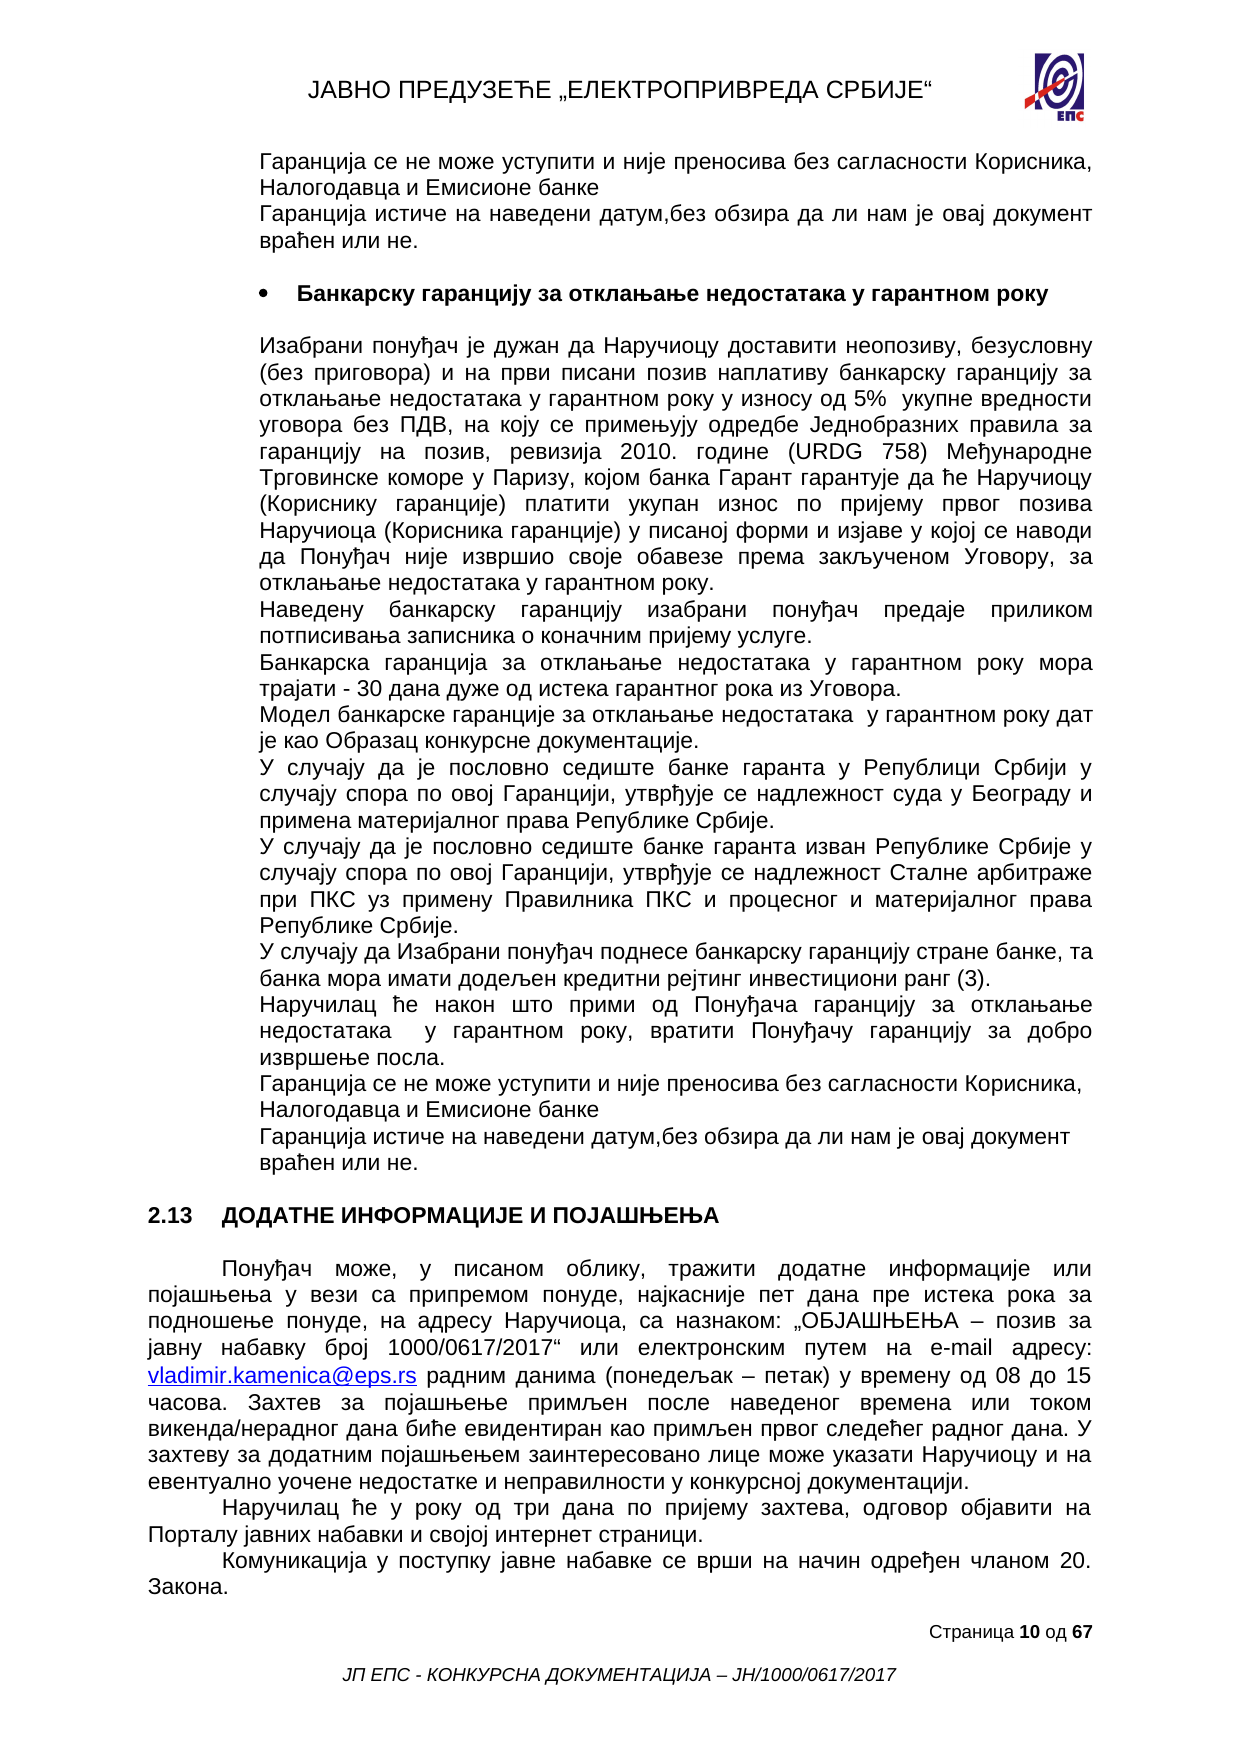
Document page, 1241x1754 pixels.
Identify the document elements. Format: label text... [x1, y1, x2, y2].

text Гаранција истиче на наведени датум,без обзира да ли нам је овај документ враћен или не. [259, 200, 1093, 253]
text Гаранција се не може уступити и није преносива без сагласности Корисника, Налогодавца и Емисионе банке [259, 1070, 1093, 1123]
text Наведену банкарску гаранцију изабрани понуђач предаје приликом потписивања записника о коначним пријему услуге. [259, 596, 1093, 648]
text Понуђач може, у писаном облику, тражити додатне информације или појашњења у вези са припремом понуде, најкасније пет дана пре истека рока за подношење понуде, на адресу Наручиоца, са назнаком: „ОБЈАШЊЕЊА – позив за јавну набавку број 1000/0617/2017“ или електронским путем на е-mail адресу: vladimir.kamenica@eps.rs радним данима (понедељак – петак) у времену од 08 до 15 часова. Захтев за појашњење примљен после наведеног времена или током викенда/нерадног дана биће евидентиран као примљен првог следећег радног дана. У захтеву за додатним појашњењем заинтересовано лице може указати Наручиоцу и на евентуално уочене недостатке и неправилности у конкурсној документацији. [148, 1254, 1092, 1494]
text Наручилац ће након што прими од Понуђача гаранцију за отклањање недостатака у гарантном року, вратити Понуђачу гаранцију за добро извршење посла. [259, 991, 1093, 1070]
text Гаранција истиче на наведени датум,без обзира да ли нам је овај документ враћен или не. [259, 1123, 1093, 1176]
text Гаранција се не може уступити и није преносива без сагласности Корисника, Налогодавца и Емисионе банке [259, 148, 1093, 200]
text Комуникација у поступку јавне набавке се врши на начин одређен чланом 20. Закона. [148, 1547, 1092, 1599]
text У случају да је пословно седиште банке гаранта у Републици Србији у случају спора по овој Гаранцији, утврђује се надлежност суда у Београду и примена материјалног права Републике Србије. [259, 754, 1093, 833]
list Банкарску гаранцију за отклањање недостатака у гарантном року [259, 279, 1093, 306]
picture [1017, 49, 1092, 128]
text Изабрани понуђач је дужан да Наручиоцу доставити неопозиву, безусловну (без приговора) и на први писани позив наплативу банкарску гаранцију за отклањање недостатака у гарантном року у износу од 5% укупне вредности уговора без ПДВ, на коју се примењују одредбе Једнобразних правила за гаранцију на позив, ревизија 2010. године (URDG 758) Међународне Трговинске коморе у Паризу, којом банка Гарант гарантује да ће Наручиоцу (Кориснику гаранције) платити укупан износ по пријему првог позива Наручиоца (Корисника гаранције) у писаној форми и изјаве у којој се наводи да Понуђач није извршио своје обавезе према закљученом Уговору, за отклањање недостатака у гарантном року. [259, 332, 1093, 596]
text У случају да Изабрани понуђач поднесе банкарску гаранцију стране банке, та банка мора имати додељен кредитни рејтинг инвестициони ранг (3). [259, 938, 1093, 991]
text У случају да је пословно седиште банке гаранта изван Републике Србије у случају спора по овој Гаранцији, утврђује се надлежност Сталне арбитраже при ПКС уз примену Правилника ПКС и процесног и материјалног права Републике Србије. [259, 833, 1093, 938]
text Наручилац ће у року од три дана по пријему захтева, одговор објавити на Порталу јавних набавки и својој интернет страници. [148, 1494, 1092, 1547]
subtitle 2.13 ДОДАТНЕ ИНФОРМАЦИЈЕ И ПОЈАШЊЕЊА [148, 1202, 1092, 1228]
text Банкарска гаранција за отклањање недостатака у гарантном року мора трајати - 30 дана дуже од истека гарантног рока из Уговора. [259, 648, 1093, 701]
text Модел банкарске гаранције за отклањање недостатака у гарантном року дат је као Образац конкурсне документације. [259, 701, 1093, 754]
